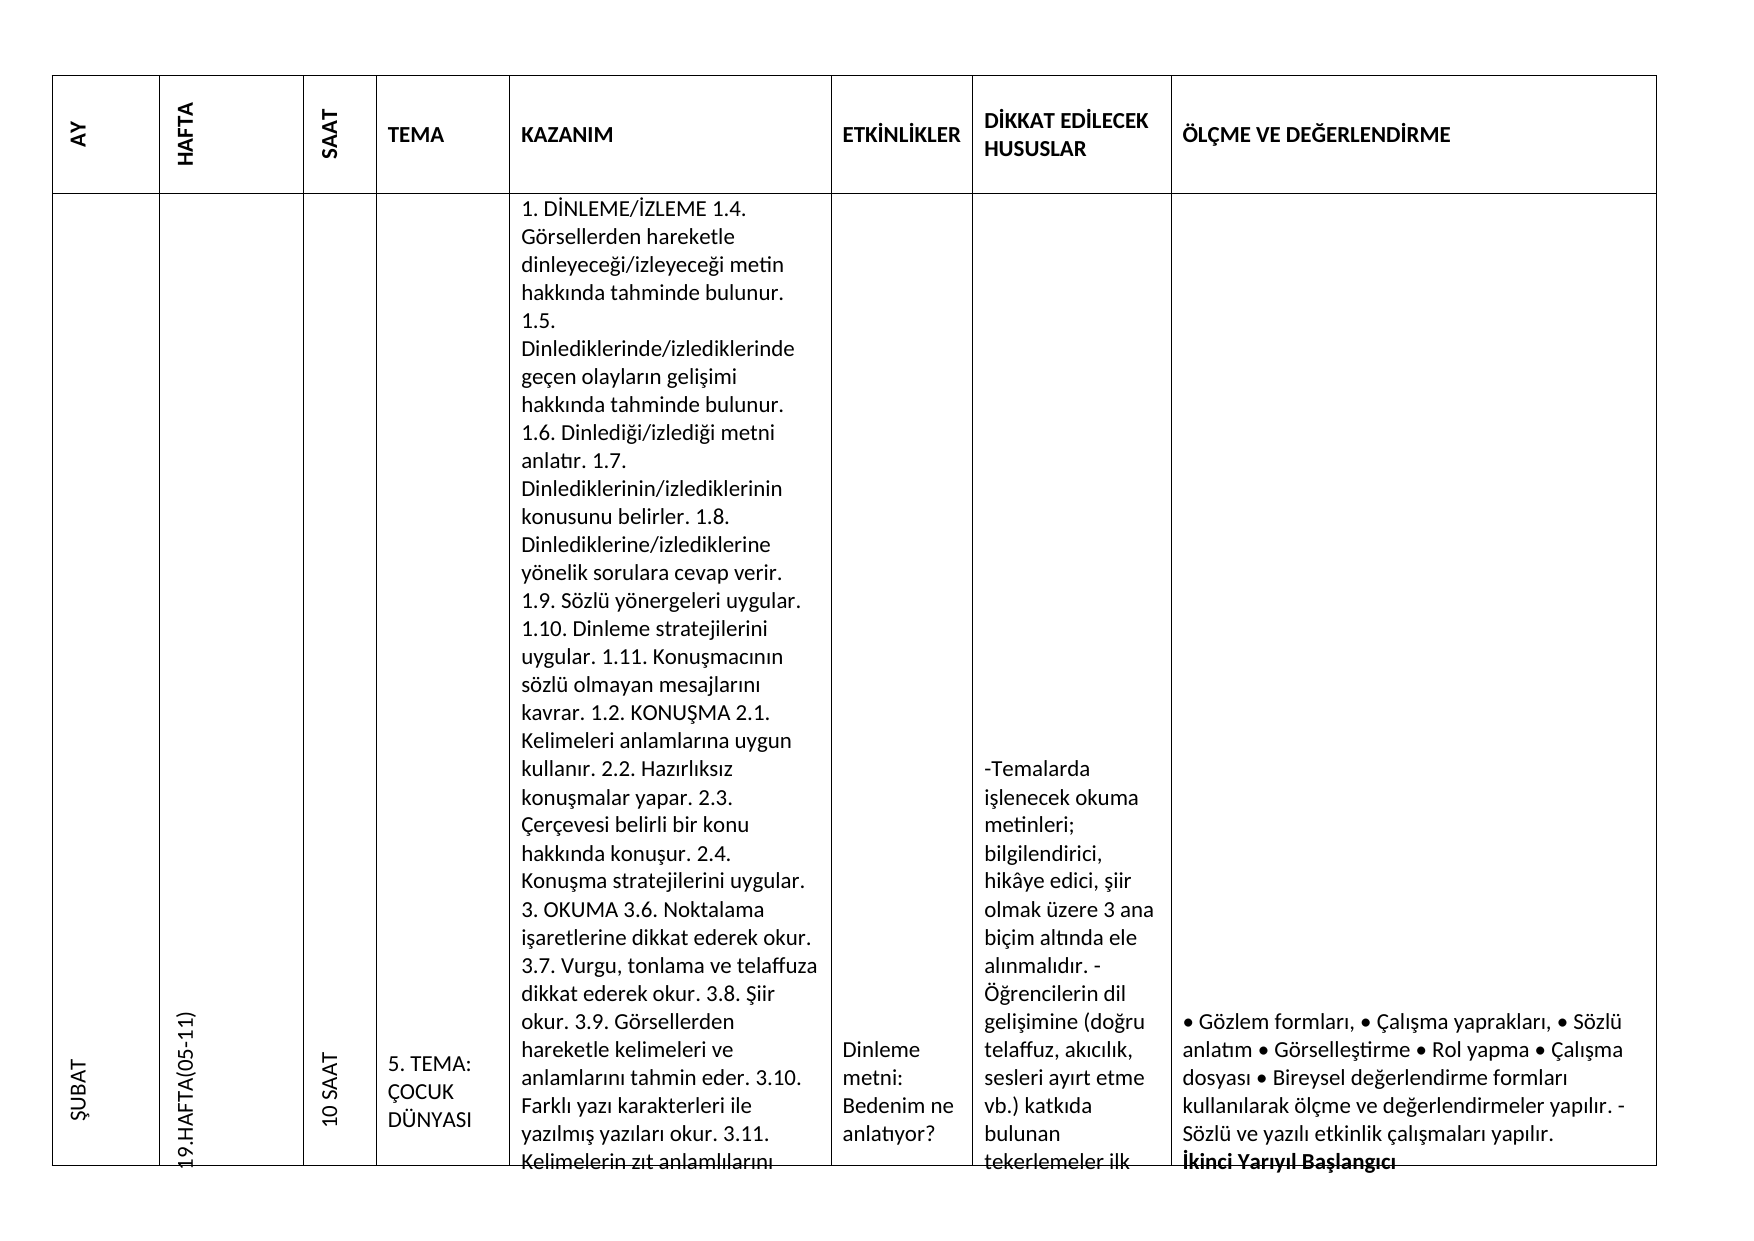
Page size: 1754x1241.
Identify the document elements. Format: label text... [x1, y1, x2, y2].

table_header ETKİNLİKLER [832, 76, 972, 193]
table_cell 19.HAFTA(05-11) [160, 194, 303, 1165]
table_cell ŞUBAT [53, 194, 159, 1165]
table_header AY [53, 76, 159, 193]
table_cell 10 SAAT [304, 194, 376, 1165]
table_cell Dinleme metni: Bedenim ne anlatıyor? [832, 194, 972, 1165]
table_cell • Gözlem formları, • Çalışma yaprakları, • Sözlü anlatım • Görselleştirme • Rol yapma • Çalışma dosyası • Bireysel değerlendirme formları kullanılarak ölçme ve değerlendirmeler yapılır. - Sözlü ve yazılı etkinlik çalışmaları yapılır. İkinci Yarıyıl Başlangıcı [1172, 194, 1656, 1165]
table_header KAZANIM [510, 76, 831, 193]
table_header ÖLÇME VE DEĞERLENDİRME [1172, 76, 1656, 193]
table_header DİKKAT EDİLECEK HUSUSLAR [973, 76, 1171, 193]
table_header SAAT [304, 76, 376, 193]
table_cell 5. TEMA: ÇOCUK DÜNYASI [377, 194, 509, 1165]
table_header HAFTA [160, 76, 303, 193]
table_header TEMA [377, 76, 509, 193]
